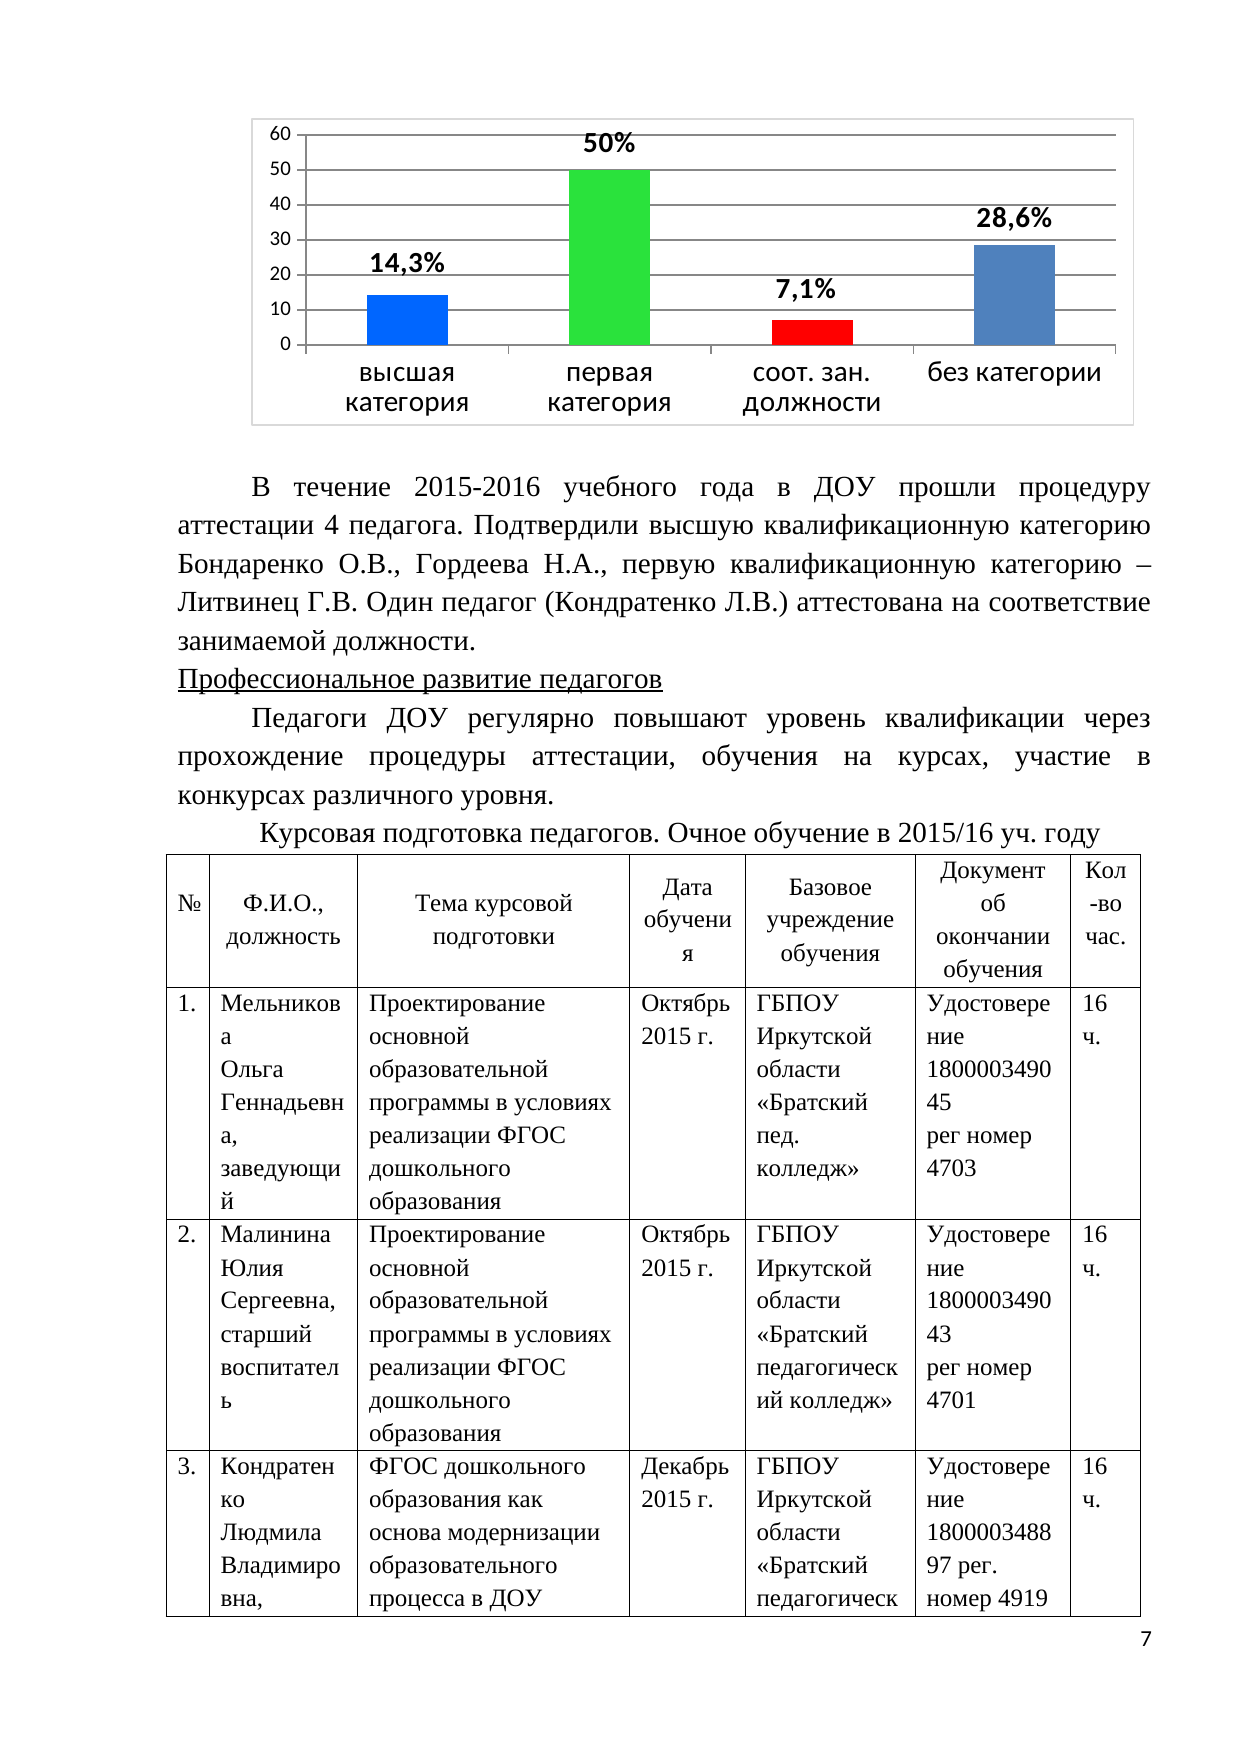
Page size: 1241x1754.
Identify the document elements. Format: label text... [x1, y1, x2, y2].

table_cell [358, 1451, 629, 1616]
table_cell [746, 1451, 915, 1616]
table_header Ф.И.О., должность [210, 855, 357, 987]
table_header Базовое учреждение обучения [746, 855, 915, 987]
table_cell 16 ч. [1071, 1220, 1140, 1450]
table_cell [167, 1220, 209, 1450]
table_cell Удостоверение 180000349045 рег номер 4703 [916, 988, 1070, 1218]
table_header Кол-во час. [1071, 855, 1140, 987]
table_cell Удостоверение 180000349043 рег номер 4701 [916, 1220, 1070, 1450]
table_cell 16 ч. [1071, 1451, 1140, 1616]
text Педагоги ДОУ регулярно повышают уровень квалификации через прохождение процедуры аттестации, обучения на курсах, участие в конкурсах различного уровня. [177, 700, 1152, 811]
table_cell Проектирование основной образовательной программы в условиях реализации ФГОС дошкольного образования [358, 988, 629, 1218]
table_cell 16 ч. [1071, 988, 1140, 1218]
table_cell [167, 988, 209, 1218]
table_cell Декабрь 2015 г. [630, 1451, 745, 1616]
table_cell Проектирование основной образовательной программы в условиях реализации ФГОС дошкольного образования [358, 1220, 629, 1450]
text Профессиональное развитие педагогов [177, 661, 1122, 695]
table_header Тема курсовой подготовки [358, 855, 629, 987]
table_cell Октябрь 2015 г. [630, 1220, 745, 1450]
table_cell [916, 1451, 1070, 1616]
table_header Документ об окончании обучения [916, 855, 1070, 987]
table_cell [167, 1451, 209, 1616]
table_header № [167, 855, 209, 987]
text В течение 2015-2016 учебного года в ДОУ прошли процедуру аттестации 4 педагога. Подтвердили высшую квалификационную категорию Бондаренко О.В., Гордеева Н.А., первую квалификационную категорию – Литвинец Г.В. Один педагог (Кондратенко Л.В.) аттестована на соответствие занимаемой должности. [177, 469, 1152, 656]
table_cell ГБПОУ Иркутской области «Братский пед. колледж» [746, 988, 915, 1218]
table_header Дата обучения [630, 855, 745, 987]
table_cell Малинина Юлия Сергеевна, старший воспитатель [210, 1220, 357, 1450]
table_cell Мельникова Ольга Геннадьевна, заведующий [210, 988, 357, 1218]
text Курсовая подготовка педагогов. Очное обучение в 2015/16 уч. году [259, 816, 1152, 849]
table_cell Октябрь 2015 г. [630, 988, 745, 1218]
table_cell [210, 1451, 357, 1616]
table_cell ГБПОУ Иркутской области «Братский педагогический колледж» [746, 1220, 915, 1450]
